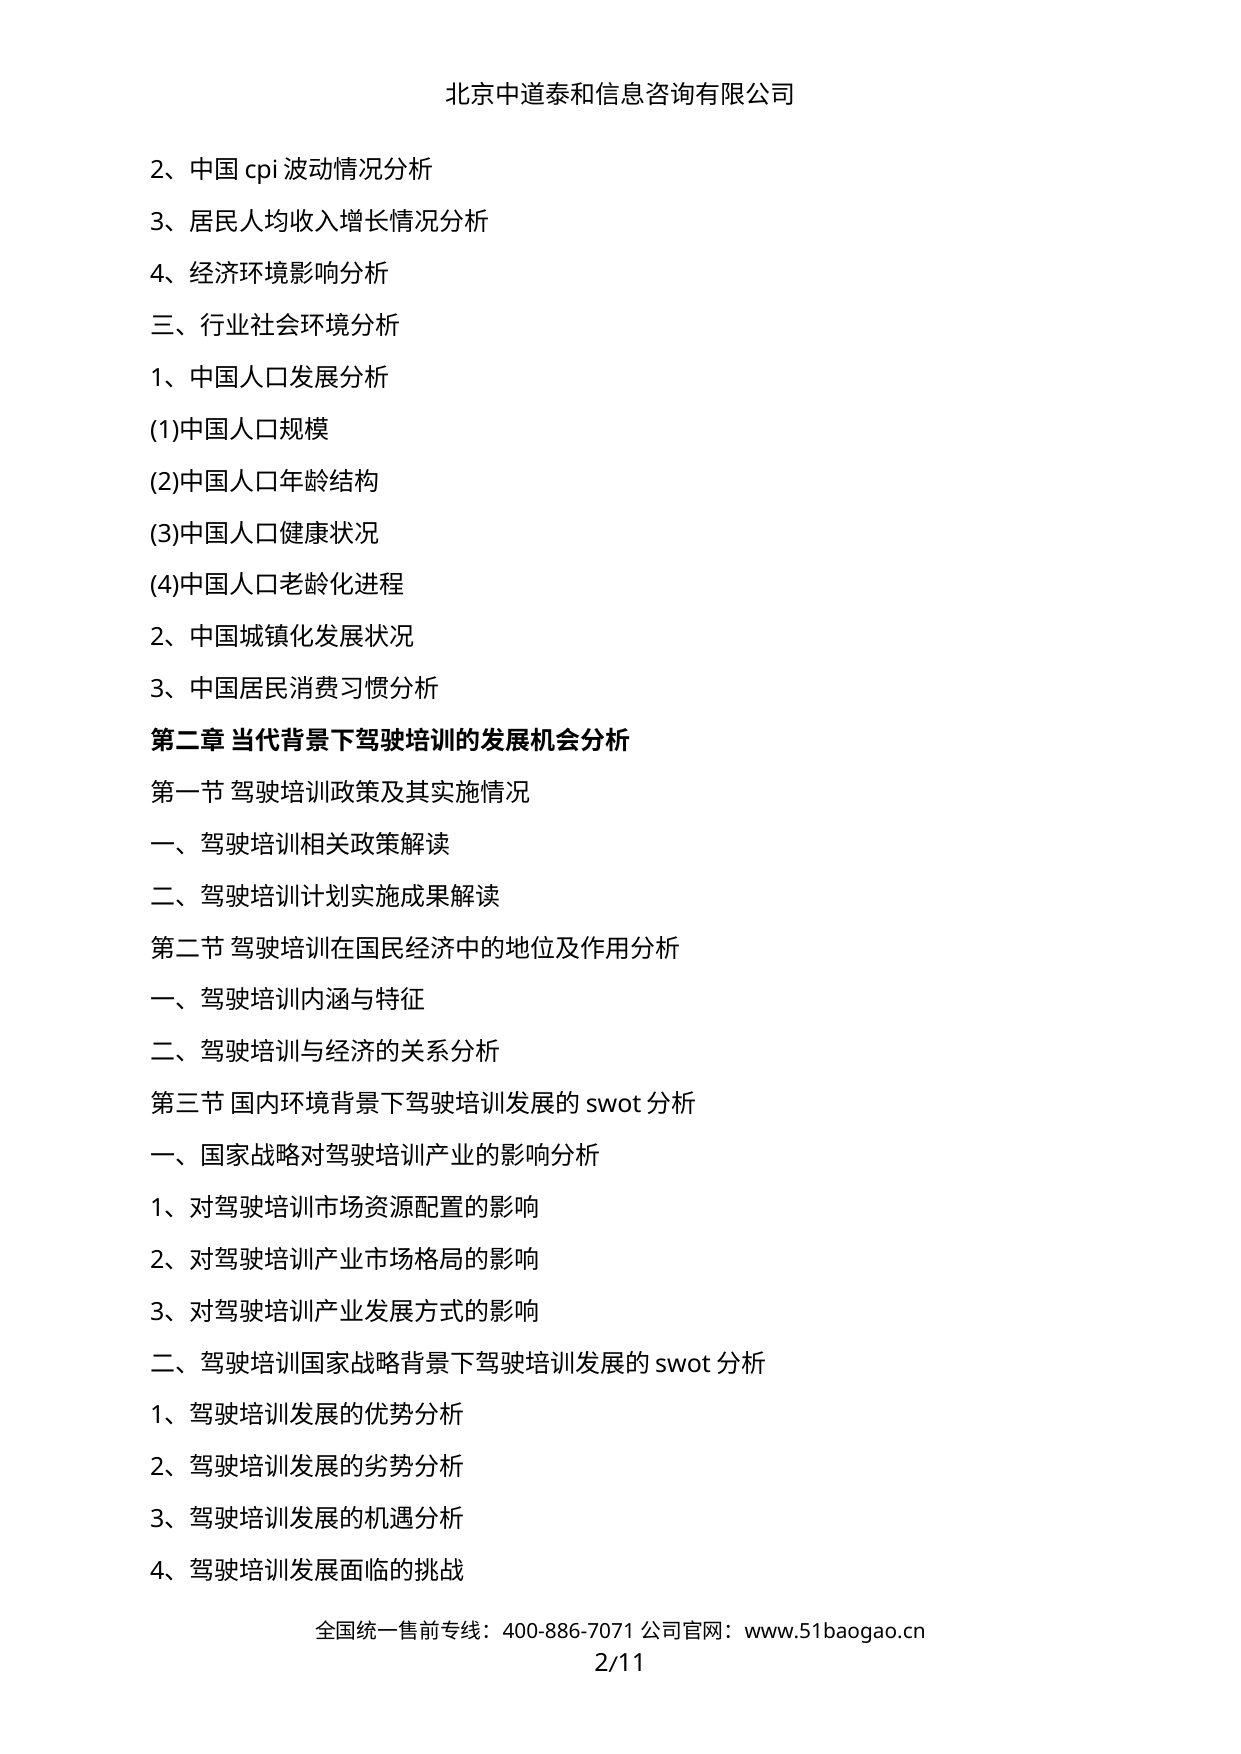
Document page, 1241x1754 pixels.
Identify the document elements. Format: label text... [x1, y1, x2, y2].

text 一、驾驶培训内涵与特征 [150, 980, 1090, 1016]
text 3、中国居民消费习惯分析 [150, 669, 1090, 705]
text 2、对驾驶培训产业市场格局的影响 [150, 1239, 1090, 1276]
text (1)中国人口规模 [150, 409, 1090, 446]
text 二、驾驶培训与经济的关系分析 [150, 1032, 1090, 1068]
text 第二章 当代背景下驾驶培训的发展机会分析 [150, 721, 1090, 757]
text 3、对驾驶培训产业发展方式的影响 [150, 1291, 1090, 1327]
text 1、对驾驶培训市场资源配置的影响 [150, 1187, 1090, 1224]
text 4、驾驶培训发展面临的挑战 [150, 1551, 1090, 1587]
text 2、中国cpi波动情况分析 [150, 150, 1090, 186]
text 1、中国人口发展分析 [150, 357, 1090, 394]
text 4、经济环境影响分析 [150, 254, 1090, 290]
text 三、行业社会环境分析 [150, 306, 1090, 342]
text 3、驾驶培训发展的机遇分析 [150, 1499, 1090, 1535]
text (4)中国人口老龄化进程 [150, 565, 1090, 601]
text 第三节 国内环境背景下驾驶培训发展的swot分析 [150, 1084, 1090, 1120]
text (3)中国人口健康状况 [150, 513, 1090, 549]
text 1、驾驶培训发展的优势分析 [150, 1395, 1090, 1431]
text 第一节 驾驶培训政策及其实施情况 [150, 772, 1090, 809]
text 一、驾驶培训相关政策解读 [150, 824, 1090, 861]
text (2)中国人口年龄结构 [150, 461, 1090, 497]
text 2、驾驶培训发展的劣势分析 [150, 1447, 1090, 1483]
text 二、驾驶培训计划实施成果解读 [150, 876, 1090, 912]
text 一、国家战略对驾驶培训产业的影响分析 [150, 1136, 1090, 1172]
text 二、驾驶培训国家战略背景下驾驶培训发展的swot分析 [150, 1343, 1090, 1379]
text 3、居民人均收入增长情况分析 [150, 202, 1090, 238]
text 2、中国城镇化发展状况 [150, 617, 1090, 653]
text 第二节 驾驶培训在国民经济中的地位及作用分析 [150, 928, 1090, 964]
